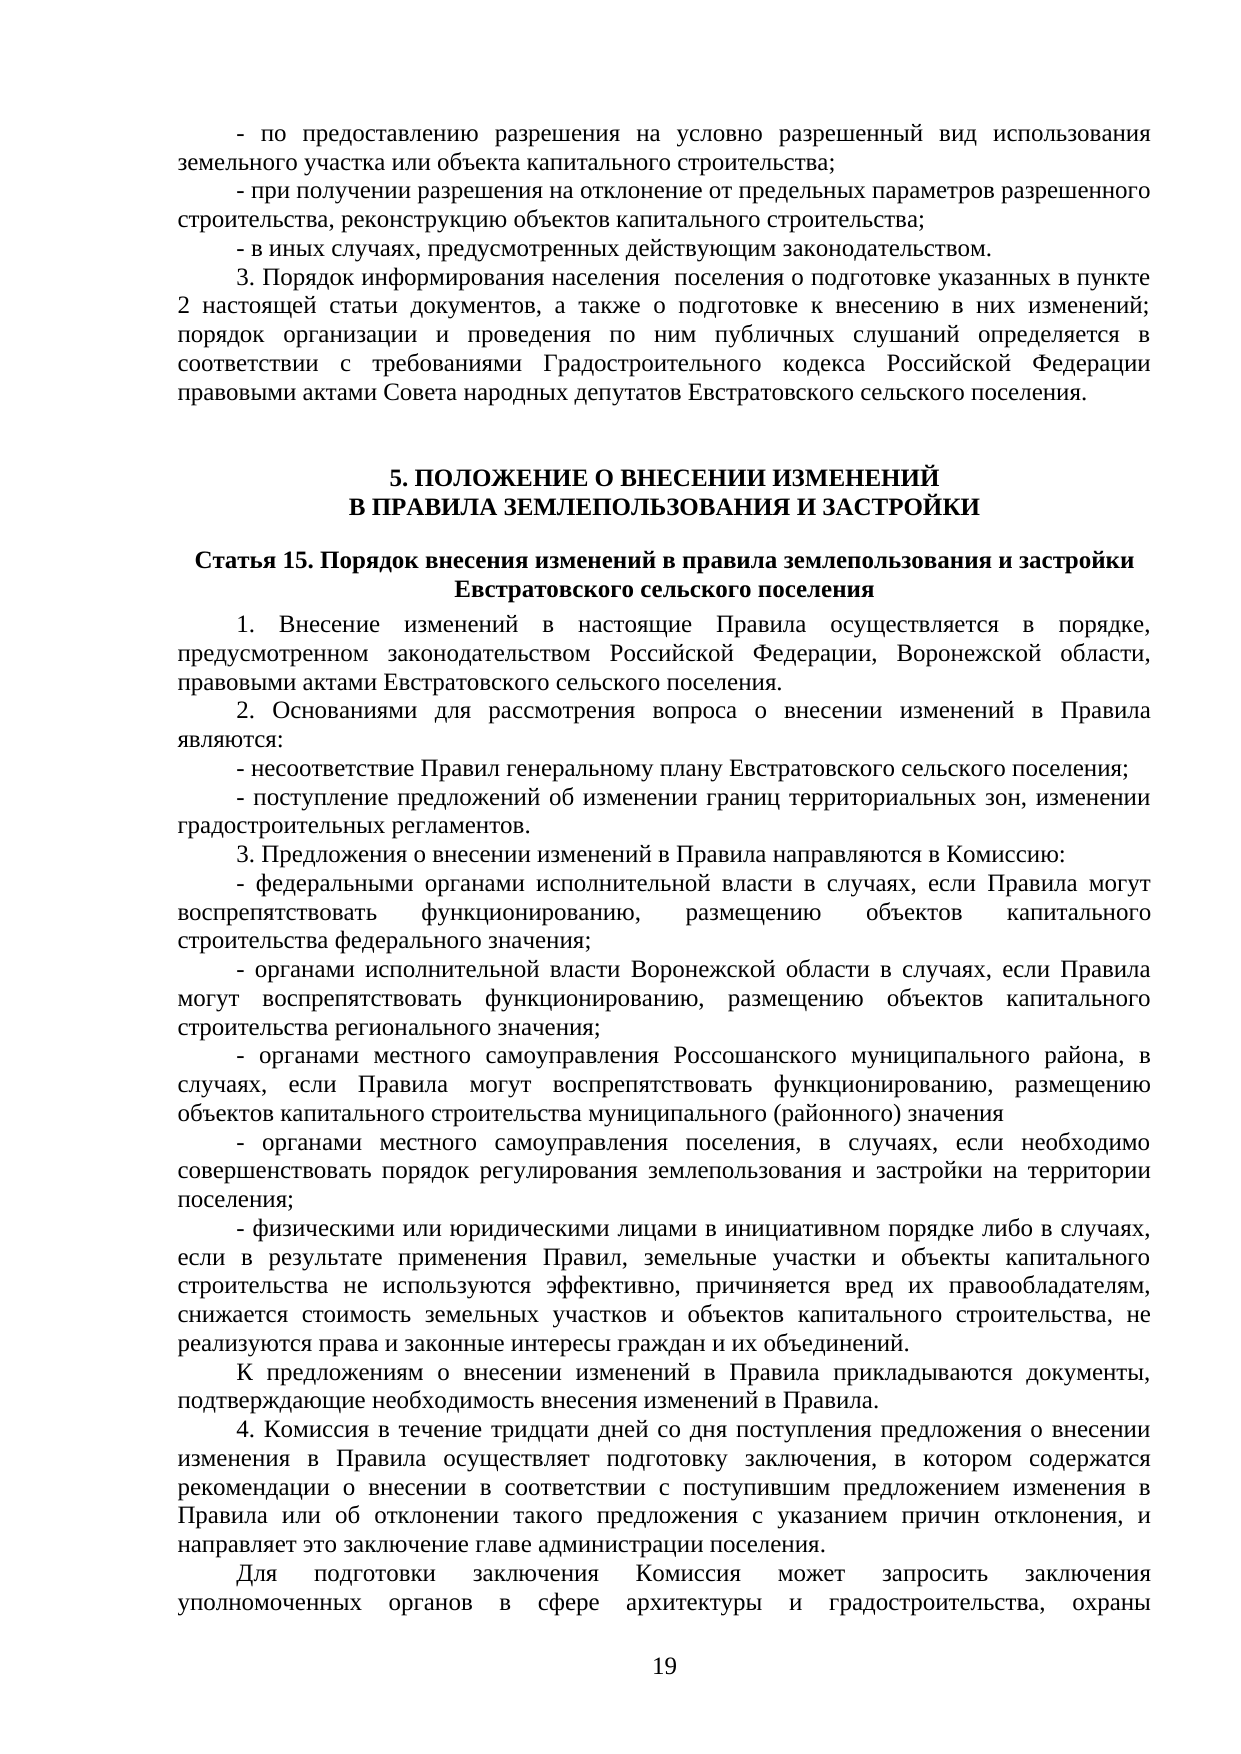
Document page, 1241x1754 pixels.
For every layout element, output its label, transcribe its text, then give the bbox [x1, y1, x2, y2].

text К предложениям о внесении изменений в Правила прикладываются документы, подтверждающие необходимость внесения изменений в Правила. [177, 1357, 1152, 1414]
text - в иных случаях, предусмотренных действующим законодательством. [177, 233, 1152, 262]
text - органами исполнительной власти Воронежской области в случаях, если Правила могут воспрепятствовать функционированию, размещению объектов капитального строительства регионального значения; [177, 954, 1152, 1041]
text - органами местного самоуправления Россошанского муниципального района, в случаях, если Правила могут воспрепятствовать функционированию, размещению объектов капитального строительства муниципального (районного) значения [177, 1041, 1152, 1127]
text - при получении разрешения на отклонение от предельных параметров разрешенного строительства, реконструкцию объектов капитального строительства; [177, 176, 1152, 233]
text 1. Внесение изменений в настоящие Правила осуществляется в порядке, предусмотренном законодательством Российской Федерации, Воронежской области, правовыми актами Евстратовского сельского поселения. [177, 609, 1152, 696]
text - органами местного самоуправления поселения, в случаях, если необходимо совершенствовать порядок регулирования землепользования и застройки на территории поселения; [177, 1127, 1152, 1213]
text - физическими или юридическими лицами в инициативном порядке либо в случаях, если в результате применения Правил, земельные участки и объекты капитального строительства не используются эффективно, причиняется вред их правообладателям, снижается стоимость земельных участков и объектов капитального строительства, не реализуются права и законные интересы граждан и их объединений. [177, 1213, 1152, 1357]
text - поступление предложений об изменении границ территориальных зон, изменении градостроительных регламентов. [177, 782, 1152, 839]
text - несоответствие Правил генеральному плану Евстратовского сельского поселения; [177, 753, 1152, 782]
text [177, 1558, 1152, 1616]
subtitle Статья 15. Порядок внесения изменений в правила землепользования и застройки Евстратовского сельского поселения [177, 546, 1152, 603]
text 4. Комиссия в течение тридцати дней со дня поступления предложения о внесении изменения в Правила осуществляет подготовку заключения, в котором содержатся рекомендации о внесении в соответствии с поступившим предложением изменения в Правила или об отклонении такого предложения с указанием причин отклонения, и направляет это заключение главе администрации поселения. [177, 1414, 1152, 1558]
subtitle В ПРАВИЛА ЗЕМЛЕПОЛЬЗОВАНИЯ И ЗАСТРОЙКИ [177, 492, 1152, 521]
text - по предоставлению разрешения на условно разрешенный вид использования земельного участка или объекта капитального строительства; [177, 118, 1152, 176]
text 3. Предложения о внесении изменений в Правила направляются в Комиссию: [177, 839, 1152, 868]
text 3. Порядок информирования населения поселения о подготовке указанных в пункте 2 настоящей статьи документов, а также о подготовке к внесению в них изменений; порядок организации и проведения по ним публичных слушаний определяется в соответствии с требованиями Градостроительного кодекса Российской Федерации правовыми актами Совета народных депутатов Евстратовского сельского поселения. [177, 262, 1152, 406]
text - федеральными органами исполнительной власти в случаях, если Правила могут воспрепятствовать функционированию, размещению объектов капитального строительства федерального значения; [177, 868, 1152, 954]
subtitle 5. ПОЛОЖЕНИЕ О ВНЕСЕНИИ ИЗМЕНЕНИЙ [177, 463, 1152, 492]
text 2. Основаниями для рассмотрения вопроса о внесении изменений в Правила являются: [177, 696, 1152, 753]
